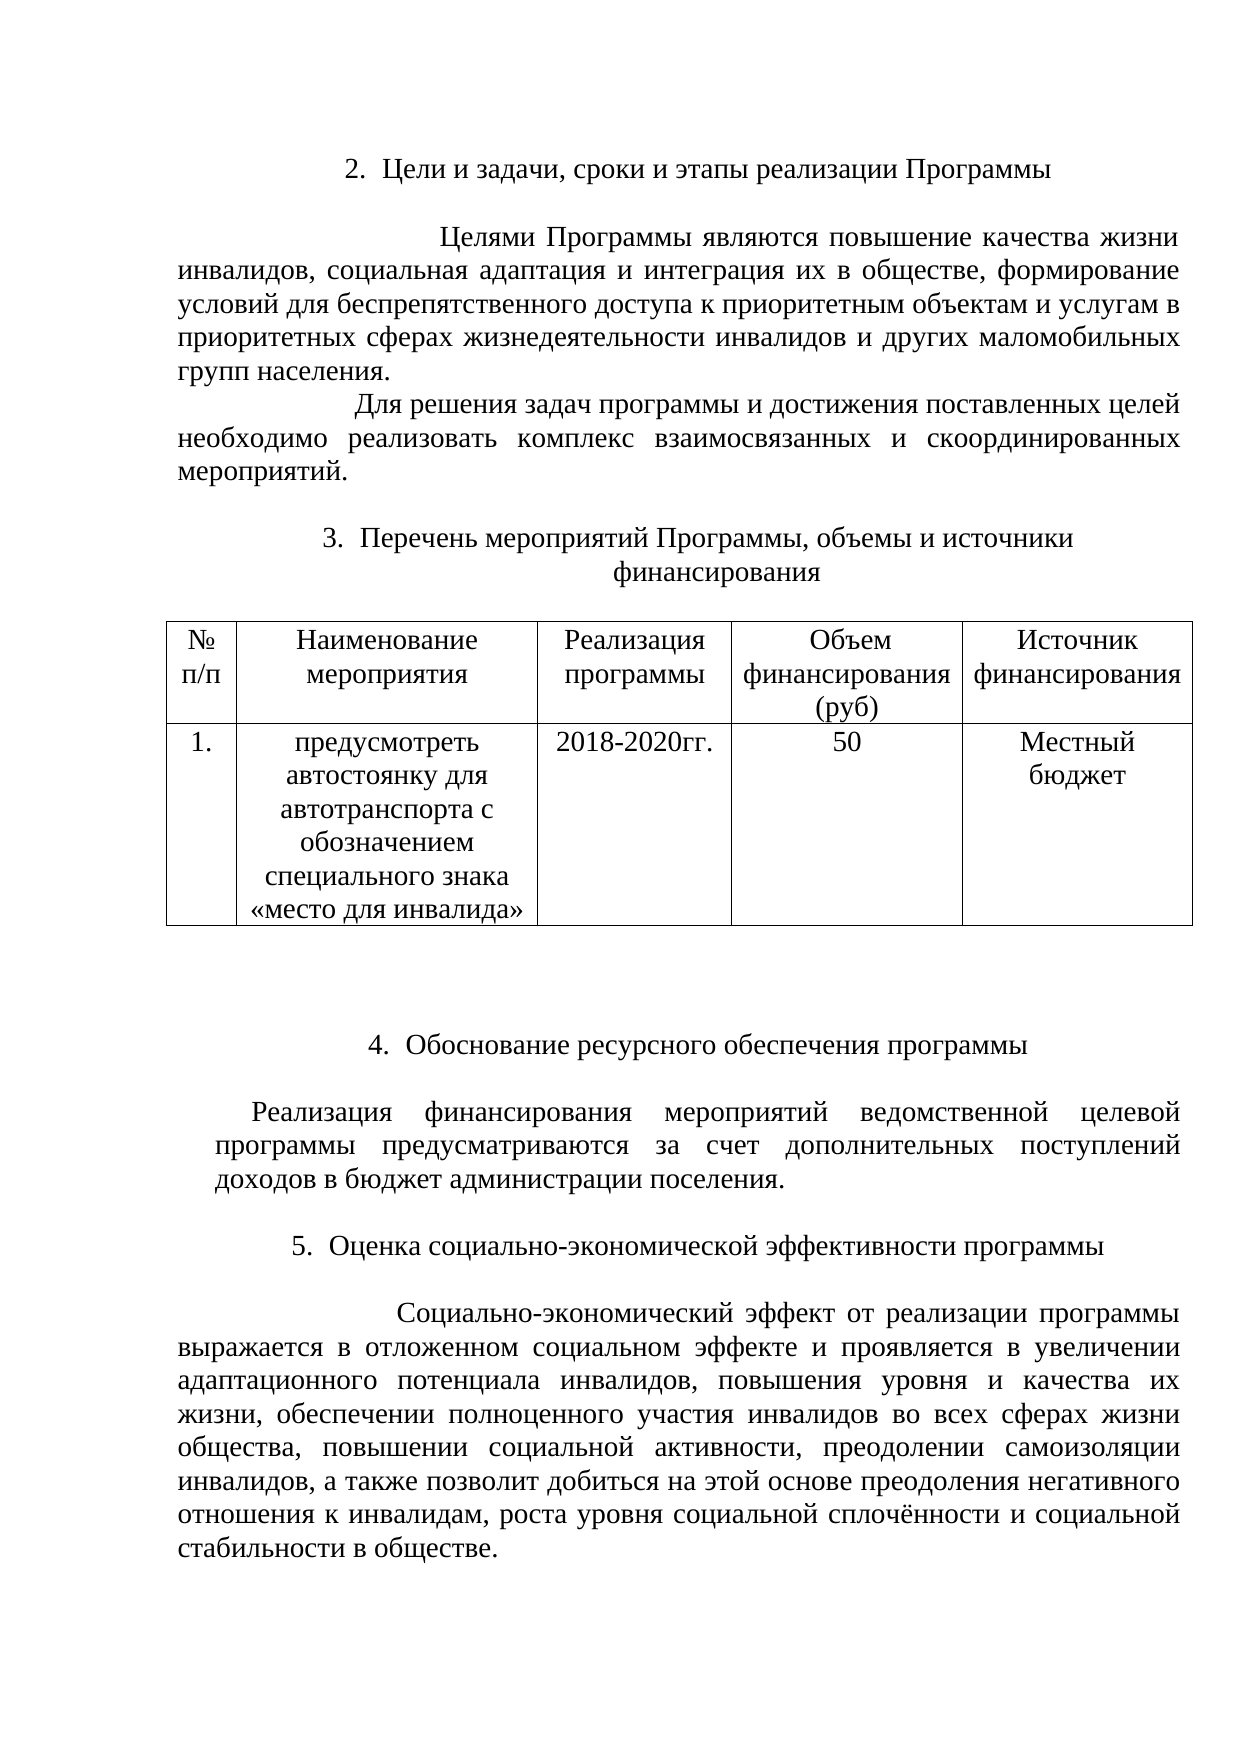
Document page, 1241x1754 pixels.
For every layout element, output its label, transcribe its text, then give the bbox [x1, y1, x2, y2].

table_cell предусмотреть автостоянку для автотранспорта с обозначением специального знака «место для инвалида» [237, 724, 537, 925]
table_header № п/п [167, 622, 236, 723]
text Для решения задач программы и достижения поставленных целей необходимо реализовать комплекс взаимосвязанных и скоординированных мероприятий. [177, 386, 1181, 487]
text Целями Программы являются повышение качества жизни инвалидов, социальная адаптация и интеграция их в обществе, формирование условий для беспрепятственного доступа к приоритетным объектам и услугам в приоритетных сферах жизнедеятельности инвалидов и других маломобильных групп населения. [177, 219, 1181, 386]
table_cell 2018-2020гг. [538, 724, 731, 925]
text Социально-экономический эффект от реализации программы выражается в отложенном социальном эффекте и проявляется в увеличении адаптационного потенциала инвалидов, повышения уровня и качества их жизни, обеспечении полноценного участия инвалидов во всех сферах жизни общества, повышении социальной активности, преодолении самоизоляции инвалидов, а также позволит добиться на этой основе преодоления негативного отношения к инвалидам, роста уровня социальной сплочённости и социальной стабильности в обществе. [177, 1295, 1181, 1563]
table_cell 1. [167, 724, 236, 925]
table_cell Местный бюджет [963, 724, 1192, 925]
list Оценка социально-экономической эффективности программы [215, 1228, 1181, 1262]
text Реализация финансирования мероприятий ведомственной целевой программы предусматриваются за счет дополнительных поступлений доходов в бюджет администрации поселения. [215, 1094, 1181, 1194]
table_header Источник финансирования [963, 622, 1192, 723]
table_cell 50 [732, 724, 962, 925]
table_header Реализация программы [538, 622, 731, 723]
list Цели и задачи, сроки и этапы реализации Программы [215, 152, 1181, 185]
list Обоснование ресурсного обеспечения программы [215, 1027, 1181, 1060]
table_header Наименование мероприятия [237, 622, 537, 723]
table_header Объем финансирования (руб) [732, 622, 962, 723]
list Перечень мероприятий Программы, объемы и источники финансирования [215, 521, 1181, 588]
